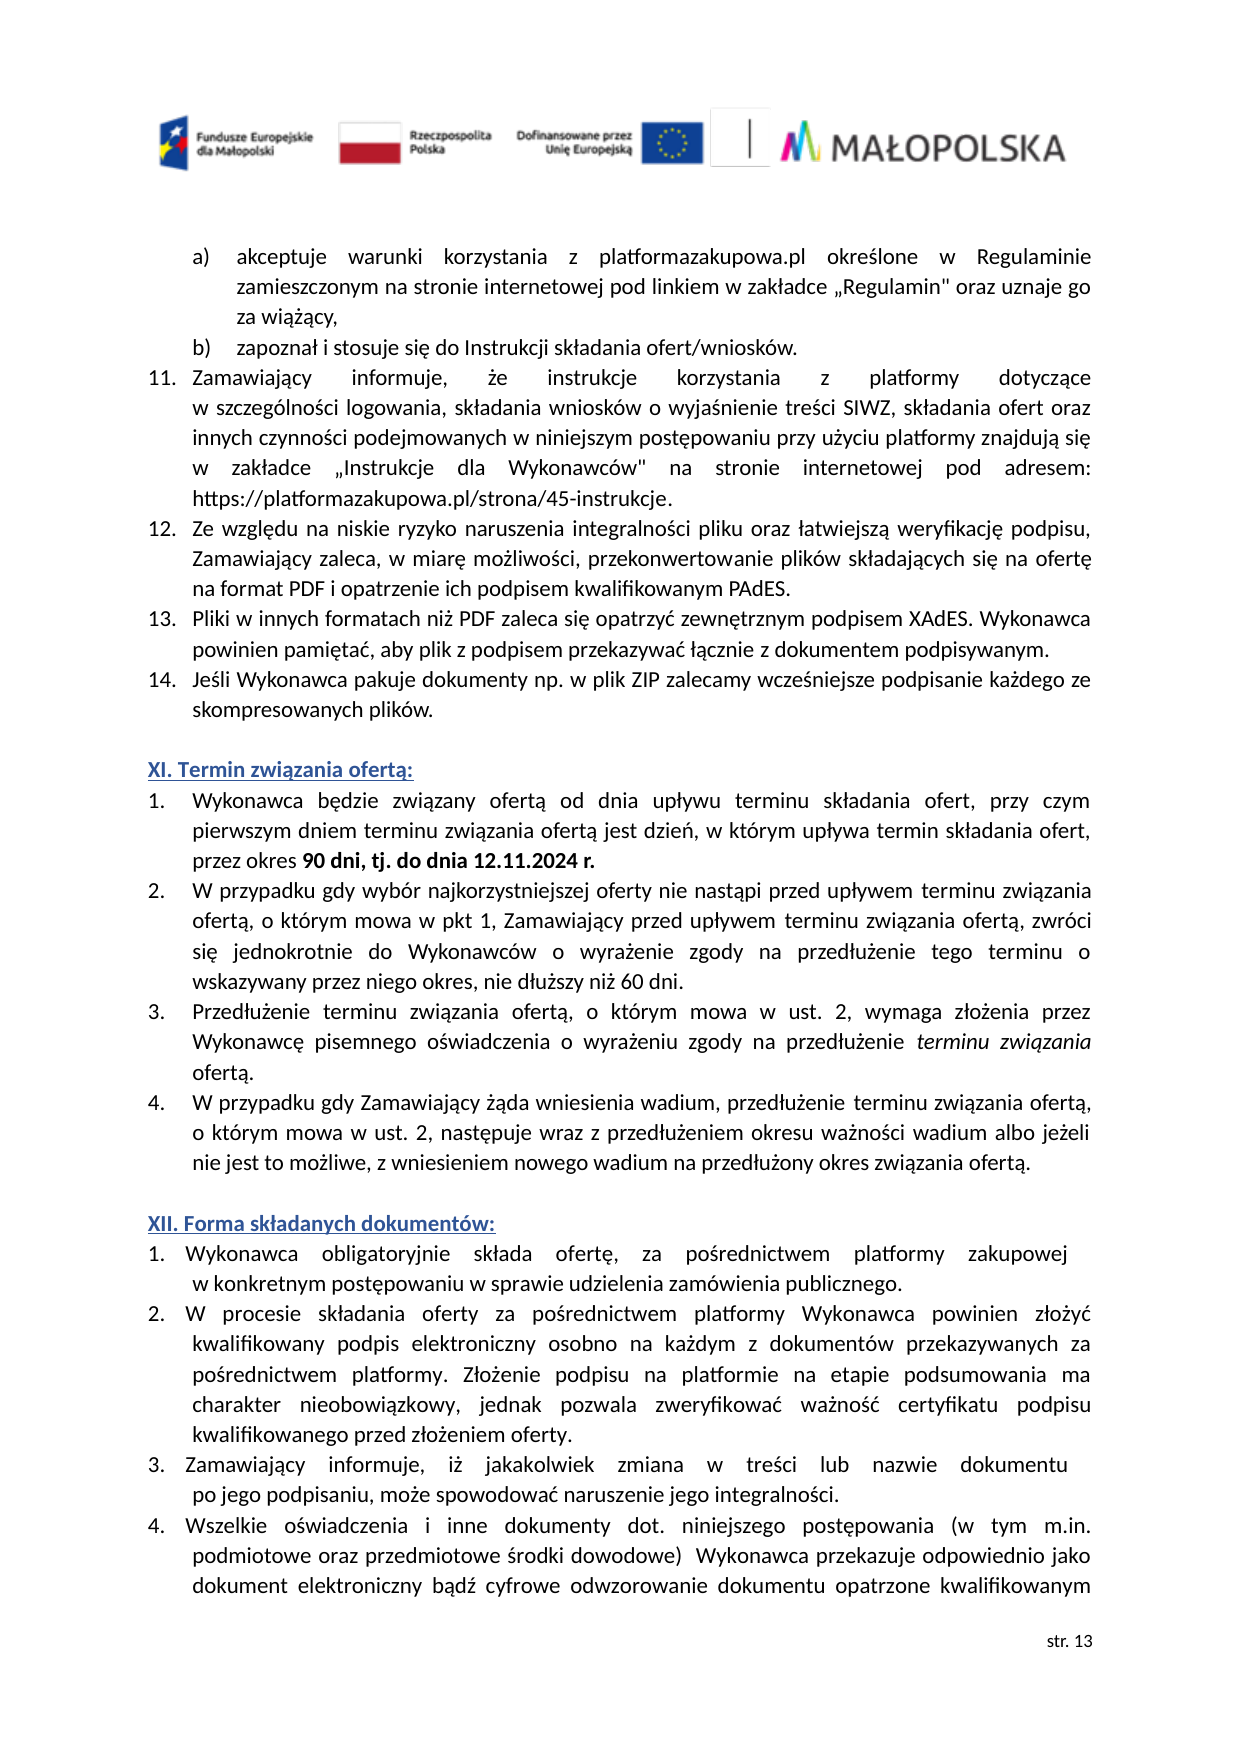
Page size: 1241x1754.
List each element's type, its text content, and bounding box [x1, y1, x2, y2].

list Wykonawca będzie związany ofertą od dnia upływu terminu składania ofert, przy czym pierwszym dniem terminu związania ofertą jest dzień, w którym upływa termin składania ofert, przez okres 90 dni, tj. do dnia 12.11.2024 r. [148, 786, 1092, 874]
list Ze względu na niskie ryzyko naruszenia integralności pliku oraz łatwiejszą weryfikację podpisu, Zamawiający zaleca, w miarę możliwości, przekonwertowanie plików składających się na ofertę na format PDF i opatrzenie ich podpisem kwalifikowanym PAdES. [148, 514, 1092, 602]
list zapoznał i stosuje się do Instrukcji składania ofert/wniosków. [192, 333, 1092, 361]
list Przedłużenie terminu związania ofertą, o którym mowa w ust. 2, wymaga złożenia przez Wykonawcę pisemnego oświadczenia o wyrażeniu zgody na przedłużenie terminu związania ofertą. [148, 997, 1092, 1086]
list W przypadku gdy wybór najkorzystniejszej oferty nie nastąpi przed upływem terminu związania ofertą, o którym mowa w pkt 1, Zamawiający przed upływem terminu związania ofertą, zwróci się jednokrotnie do Wykonawców o wyrażenie zgody na przedłużenie tego terminu o wskazywany przez niego okres, nie dłuższy niż 60 dni. [148, 876, 1092, 995]
list W procesie składania oferty za pośrednictwem platformy Wykonawca powinien złożyć kwalifikowany podpis elektroniczny osobno na każdym z dokumentów przekazywanych za pośrednictwem platformy. Złożenie podpisu na platformie na etapie podsumowania ma charakter nieobowiązkowy, jednak pozwala zweryfikować ważność certyfikatu podpisu kwalifikowanego przed złożeniem oferty. [148, 1299, 1092, 1448]
list Wykonawca obligatoryjnie składa ofertę, za pośrednictwem platformy zakupowej w konkretnym postępowaniu w sprawie udzielenia zamówienia publicznego. [148, 1239, 1092, 1297]
list W przypadku gdy Zamawiający żąda wniesienia wadium, przedłużenie terminu związania ofertą, o którym mowa w ust. 2, następuje wraz z przedłużeniem okresu ważności wadium albo jeżeli nie jest to możliwe, z wniesieniem nowego wadium na przedłużony okres związania ofertą. [148, 1088, 1092, 1176]
subtitle XI. Termin związania ofertą: [148, 756, 1092, 784]
picture [147, 103, 1093, 187]
list Pliki w innych formatach niż PDF zaleca się opatrzyć zewnętrznym podpisem XAdES. Wykonawca powinien pamiętać, aby plik z podpisem przekazywać łącznie z dokumentem podpisywanym. [148, 604, 1092, 663]
list akceptuje warunki korzystania z platformazakupowa.pl określone w Regulaminie zamieszczonym na stronie internetowej pod linkiem w zakładce „Regulamin" oraz uznaje go za wiążący, [192, 242, 1092, 331]
list Jeśli Wykonawca pakuje dokumenty np. w plik ZIP zalecamy wcześniejsze podpisanie każdego ze skompresowanych plików. [148, 665, 1092, 723]
list Zamawiający informuje, iż jakakolwiek zmiana w treści lub nazwie dokumentu po jego podpisaniu, może spowodować naruszenie jego integralności. [148, 1450, 1092, 1509]
list Zamawiający informuje, że instrukcje korzystania z platformy dotyczące w szczególności logowania, składania wniosków o wyjaśnienie treści SIWZ, składania ofert oraz innych czynności podejmowanych w niniejszym postępowaniu przy użyciu platformy znajdują się w zakładce „Instrukcje dla Wykonawców" na stronie internetowej pod adresem: https://platformazakupowa.pl/strona/45-instrukcje. [148, 363, 1092, 512]
subtitle XII. Forma składanych dokumentów: [148, 1209, 1092, 1237]
